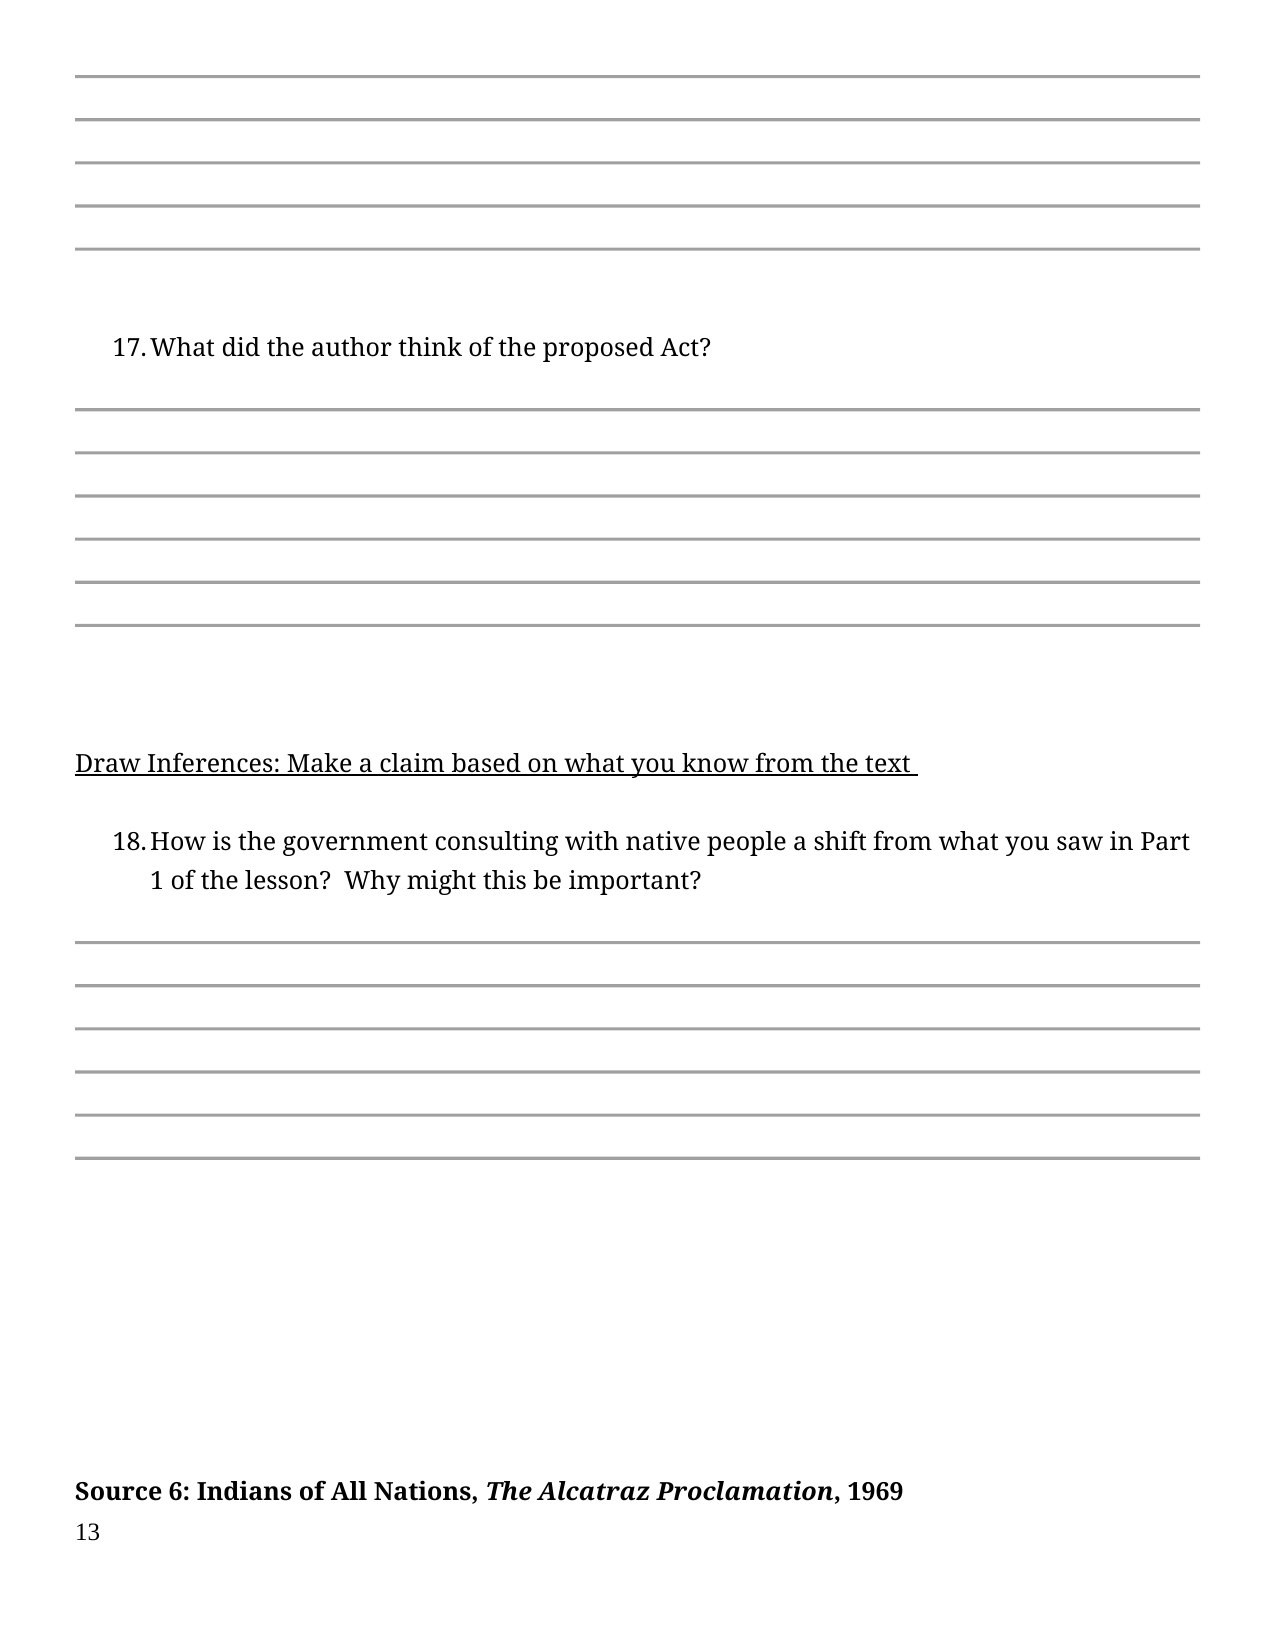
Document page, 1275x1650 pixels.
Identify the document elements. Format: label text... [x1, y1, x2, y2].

list How is the government consulting with native people a shift from what you saw in Part 1 of the lesson? Why might this be important? [112, 823, 1200, 897]
list What did the author think of the proposed Act? [112, 330, 1200, 364]
text Source 6: Indians of All Nations, The Alcatraz Proclamation, 1969 [75, 1474, 1200, 1508]
text Draw Inferences: Make a claim based on what you know from the text [75, 745, 1200, 779]
